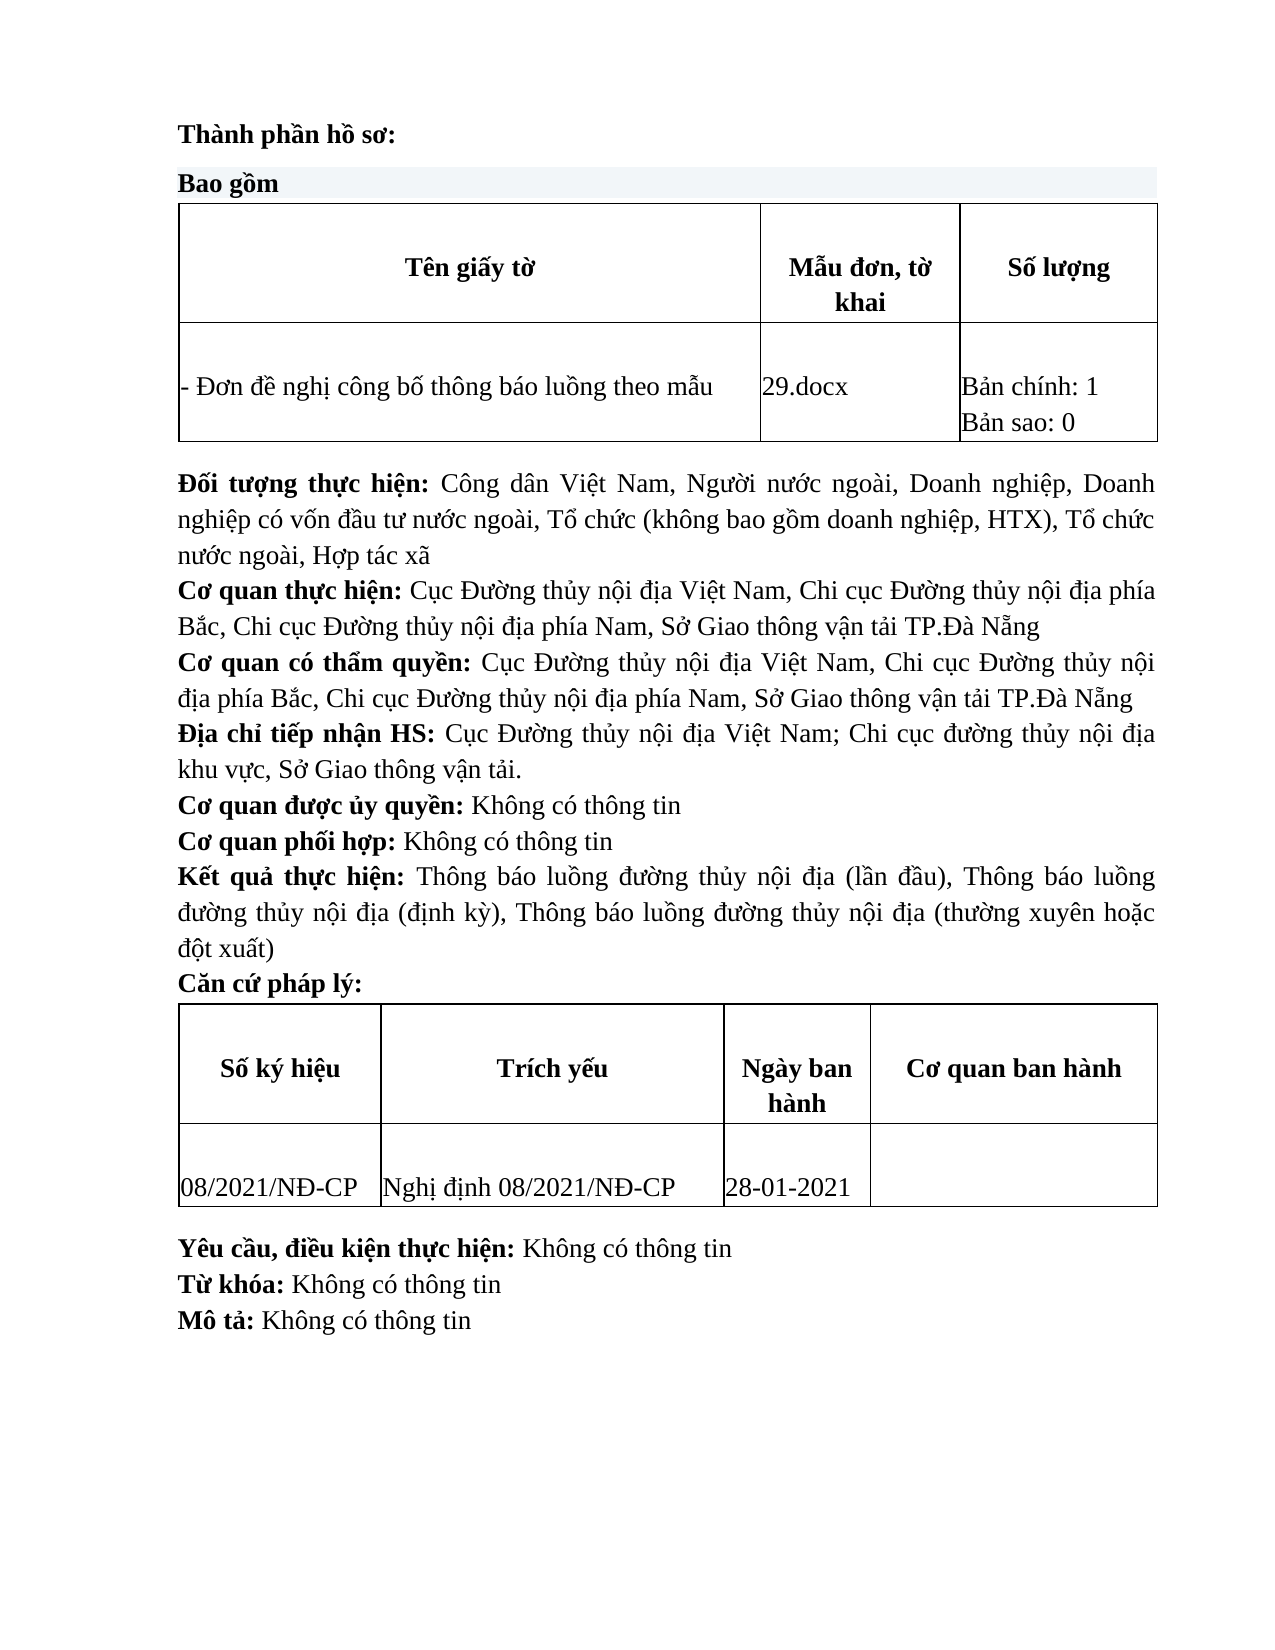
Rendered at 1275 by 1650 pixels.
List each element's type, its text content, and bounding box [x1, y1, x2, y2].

table_header Số ký hiệu [180, 1005, 380, 1122]
table_cell 28-01-2021 [725, 1124, 870, 1206]
text Yêu cầu, điều kiện thực hiện: Không có thông tin [177, 1232, 1157, 1263]
table_header Tên giấy tờ [180, 204, 760, 322]
text Cơ quan được ủy quyền: Không có thông tin [177, 789, 1157, 820]
table_cell 08/2021/NĐ-CP [180, 1124, 380, 1206]
table_header Mẫu đơn, tờ khai [761, 204, 959, 322]
text Thành phần hồ sơ: [177, 118, 1157, 149]
text Cơ quan thực hiện: Cục Đường thủy nội địa Việt Nam, Chi cục Đường thủy nội địa phía Bắc, Chi cục Đường thủy nội địa phía Nam, Sở Giao thông vận tải TP.Đà Nẵng [177, 574, 1157, 641]
text Đối tượng thực hiện: Công dân Việt Nam, Người nước ngoài, Doanh nghiệp, Doanh nghiệp có vốn đầu tư nước ngoài, Tổ chức (không bao gồm doanh nghiệp, HTX), Tổ chức nước ngoài, Hợp tác xã [177, 467, 1157, 570]
table_header Ngày ban hành [725, 1005, 870, 1122]
table_cell 29.docx [761, 323, 959, 441]
text Cơ quan phối hợp: Không có thông tin [177, 824, 1157, 856]
text Căn cứ pháp lý: [177, 967, 1157, 999]
table_cell Nghị định 08/2021/NĐ-CP [382, 1124, 723, 1206]
text Địa chỉ tiếp nhận HS: Cục Đường thủy nội địa Việt Nam; Chi cục đường thủy nội địa khu vực, Sở Giao thông vận tải. [177, 717, 1157, 784]
table_header Trích yếu [382, 1005, 723, 1122]
text Từ khóa: Không có thông tin [177, 1268, 1157, 1299]
text Cơ quan có thẩm quyền: Cục Đường thủy nội địa Việt Nam, Chi cục Đường thủy nội địa phía Bắc, Chi cục Đường thủy nội địa phía Nam, Sở Giao thông vận tải TP.Đà Nẵng [177, 646, 1157, 713]
table_cell - Đơn đề nghị công bố thông báo luồng theo mẫu [180, 323, 760, 441]
text Kết quả thực hiện: Thông báo luồng đường thủy nội địa (lần đầu), Thông báo luồng đường thủy nội địa (định kỳ), Thông báo luồng đường thủy nội địa (thường xuyên hoặc đột xuất) [177, 860, 1157, 963]
text Bao gồm [177, 167, 1157, 198]
table_cell Bản chính: 1 Bản sao: 0 [961, 323, 1157, 441]
table_header Số lượng [961, 204, 1157, 322]
table_header Cơ quan ban hành [871, 1005, 1157, 1122]
table_cell [871, 1124, 1157, 1206]
text Mô tả: Không có thông tin [177, 1304, 1157, 1335]
